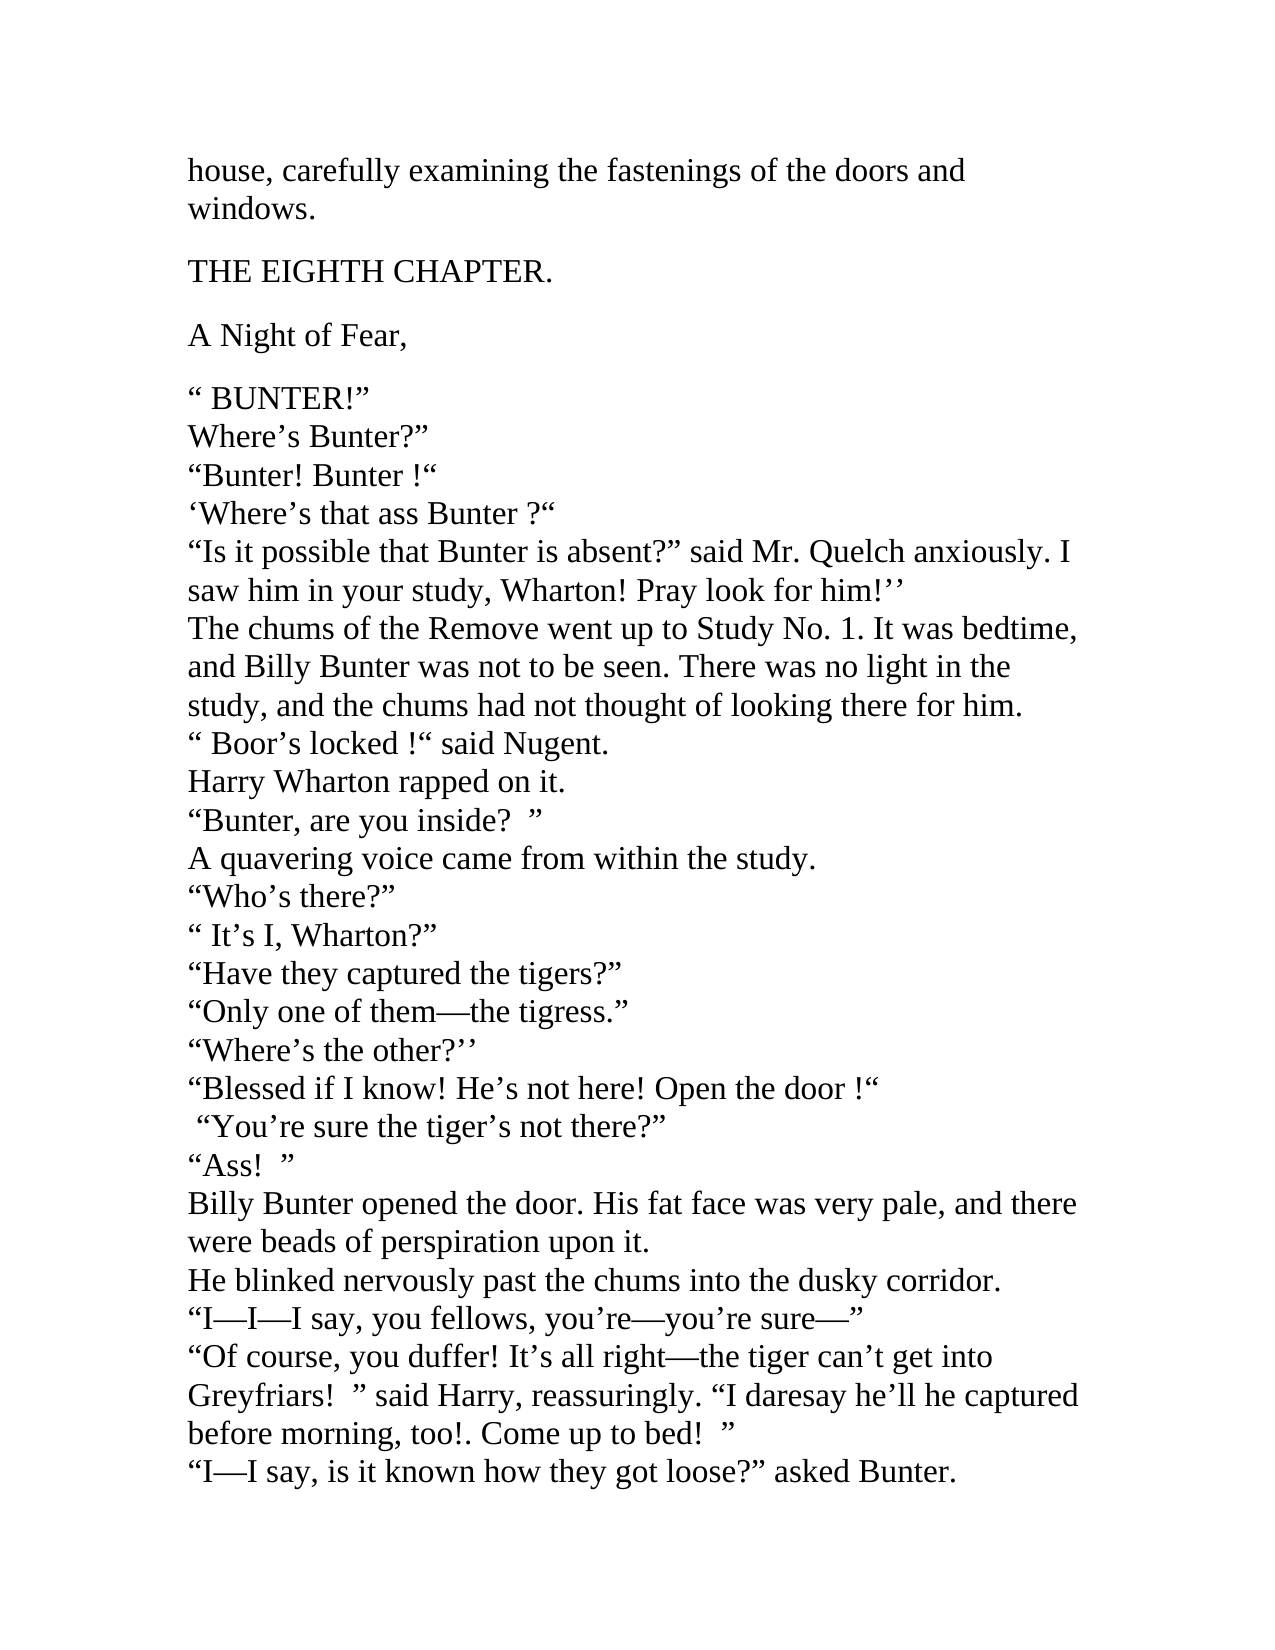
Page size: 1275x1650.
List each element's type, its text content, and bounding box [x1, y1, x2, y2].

text A Night of Fear, [187, 315, 1087, 353]
text THE EIGHTH CHAPTER. [187, 252, 1087, 290]
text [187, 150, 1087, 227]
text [187, 378, 1087, 1490]
